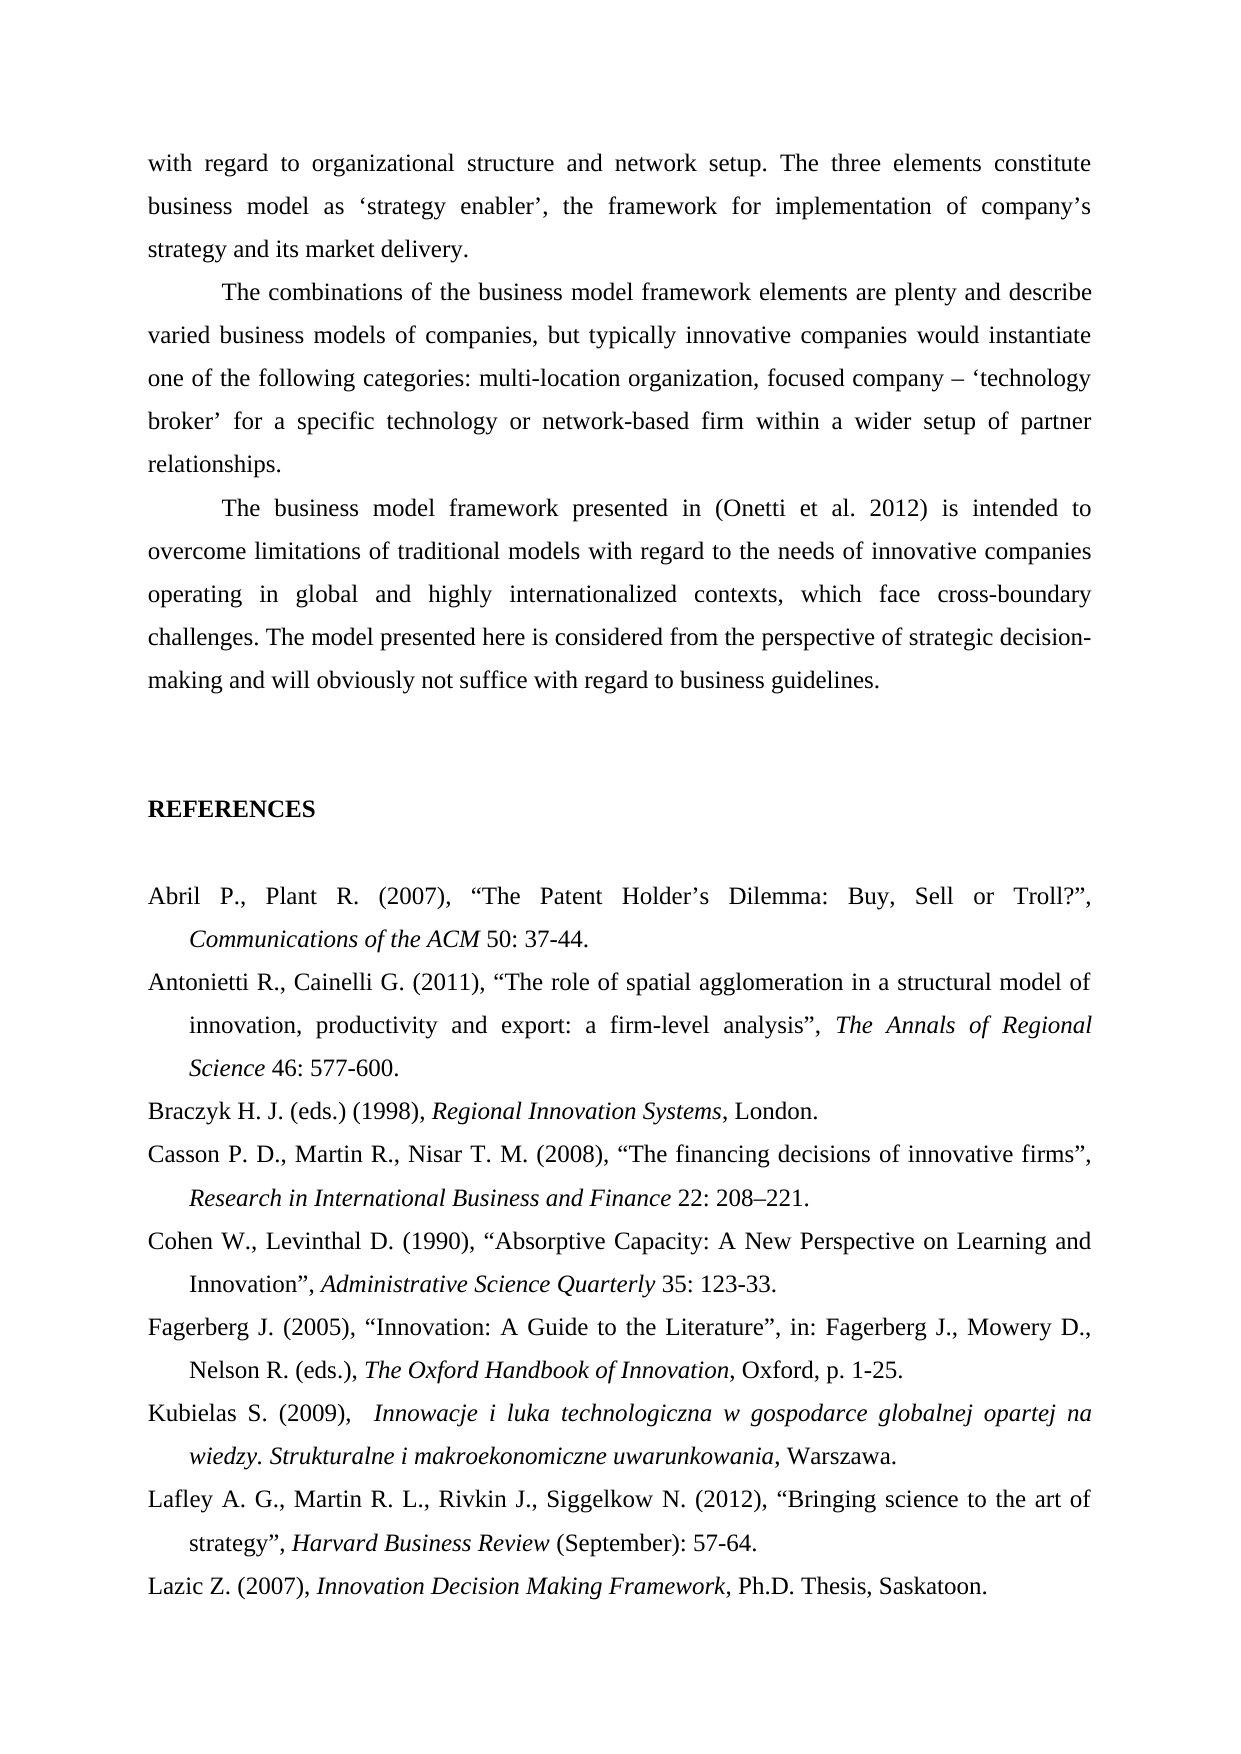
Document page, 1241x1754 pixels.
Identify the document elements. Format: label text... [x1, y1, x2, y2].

text Abril P., Plant R. (2007), “The Patent Holder’s Dilemma: Buy, Sell or Troll?”, Communications of the ACM 50: 37-44. [148, 881, 1093, 953]
text Fagerberg J. (2005), “Innovation: A Guide to the Literature”, in: Fagerberg J., Mowery D., Nelson R. (eds.), The Oxford Handbook of Innovation, Oxford, p. 1-25. [148, 1312, 1093, 1384]
text Lazic Z. (2007), Innovation Decision Making Framework, Ph.D. Thesis, Saskatoon. [148, 1571, 1093, 1599]
text The business model framework presented in (Onetti et al. 2012) is intended to overcome limitations of traditional models with regard to the needs of innovative companies operating in global and highly internationalized contexts, which face cross-boundary challenges. The model presented here is considered from the perspective of strategic decision-making and will obviously not suffice with regard to business guidelines. [148, 493, 1093, 694]
text ‘The focus’ of business is determined by the company’s value proposition (organizational strategy). One of its critical components is the decision regarding internal R&D activities or outsourcing thereof. ‘The locus’ identifies locations of the company’s resources and value-adding activities. These decisions affect both the organizational structure as well as network capabilities of the company. Finally, ‘the modus’ means business modes with regard to organizational structure and network setup. The three elements constitute business model as ‘strategy enabler’, the framework for implementation of company’s strategy and its market delivery. [148, 148, 1093, 263]
text Lafley A. G., Martin R. L., Rivkin J., Siggelkow N. (2012), “Bringing science to the art of strategy”, Harvard Business Review (September): 57-64. [148, 1484, 1093, 1556]
text Braczyk H. J. (eds.) (1998), Regional Innovation Systems, London. [148, 1096, 1093, 1125]
text Kubielas S. (2009), Innowacje i luka technologiczna w gospodarce globalnej opartej na wiedzy. Strukturalne i makroekonomiczne uwarunkowania, Warszawa. [148, 1398, 1093, 1470]
text Cohen W., Levinthal D. (1990), “Absorptive Capacity: A New Perspective on Learning and Innovation”, Administrative Science Quarterly 35: 123-33. [148, 1226, 1093, 1298]
text Casson P. D., Martin R., Nisar T. M. (2008), “The financing decisions of innovative firms”, Research in International Business and Finance 22: 208–221. [148, 1139, 1093, 1211]
text The combinations of the business model framework elements are plenty and describe varied business models of companies, but typically innovative companies would instantiate one of the following categories: multi-location organization, focused company – ‘technology broker’ for a specific technology or network-based firm within a wider setup of partner relationships. [148, 277, 1093, 478]
text Antonietti R., Cainelli G. (2011), “The role of spatial agglomeration in a structural model of innovation, productivity and export: a firm-level analysis”, The Annals of Regional Science 46: 577-600. [148, 967, 1093, 1082]
text REFERENCES [148, 794, 1093, 823]
